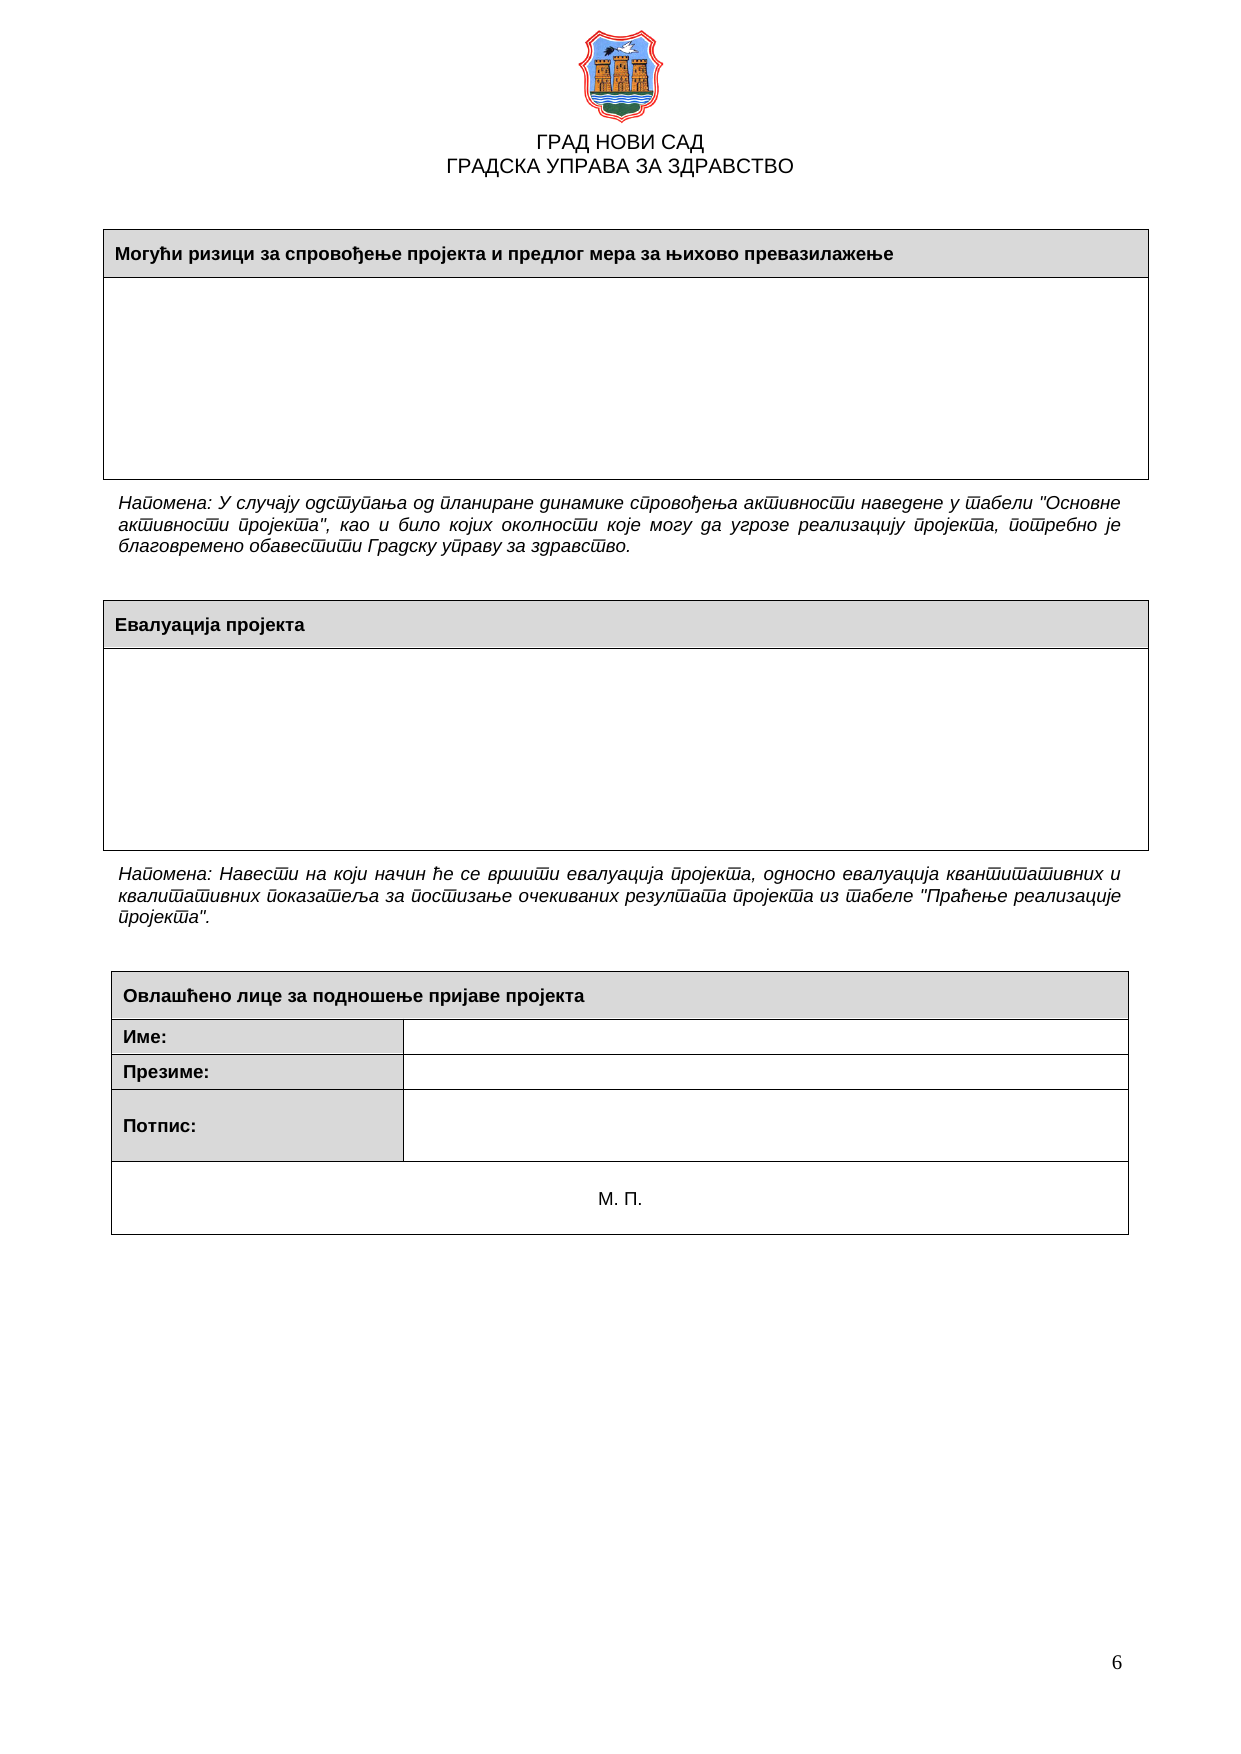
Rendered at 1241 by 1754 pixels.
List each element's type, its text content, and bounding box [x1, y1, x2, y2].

table_cell М. П. [112, 1162, 1128, 1234]
text Напомена: У случају одступања од планиране динамике спровођења активности наведене у табели "Основне активности пројекта", као и било којих околности које могу да угрозе реализацију пројекта, потребно је благовремено обавестити Градску управу за здравство. [118, 492, 1122, 557]
table_cell [104, 278, 1148, 478]
table_cell [404, 1020, 1128, 1053]
table_cell [404, 1090, 1128, 1161]
table_header Евалуација пројекта [104, 601, 1148, 647]
table_header Могући ризици за спровођење пројекта и предлог мера за њихово превазилажење [104, 230, 1148, 277]
table_cell [404, 1055, 1128, 1089]
table_cell Презиме: [112, 1055, 403, 1089]
table_cell [104, 649, 1148, 849]
table_cell Име: [112, 1020, 403, 1053]
text Напомена: Навести на који начин ће се вршити евалуација пројекта, односно евалуација квантитативних и квалитативних показатеља за постизање очекиваних резултата пројекта из табеле "Праћење реализације пројекта". [118, 863, 1122, 928]
table_header Овлашћено лице за подношење пријаве пројекта [112, 972, 1128, 1018]
table_cell Потпис: [112, 1090, 403, 1161]
